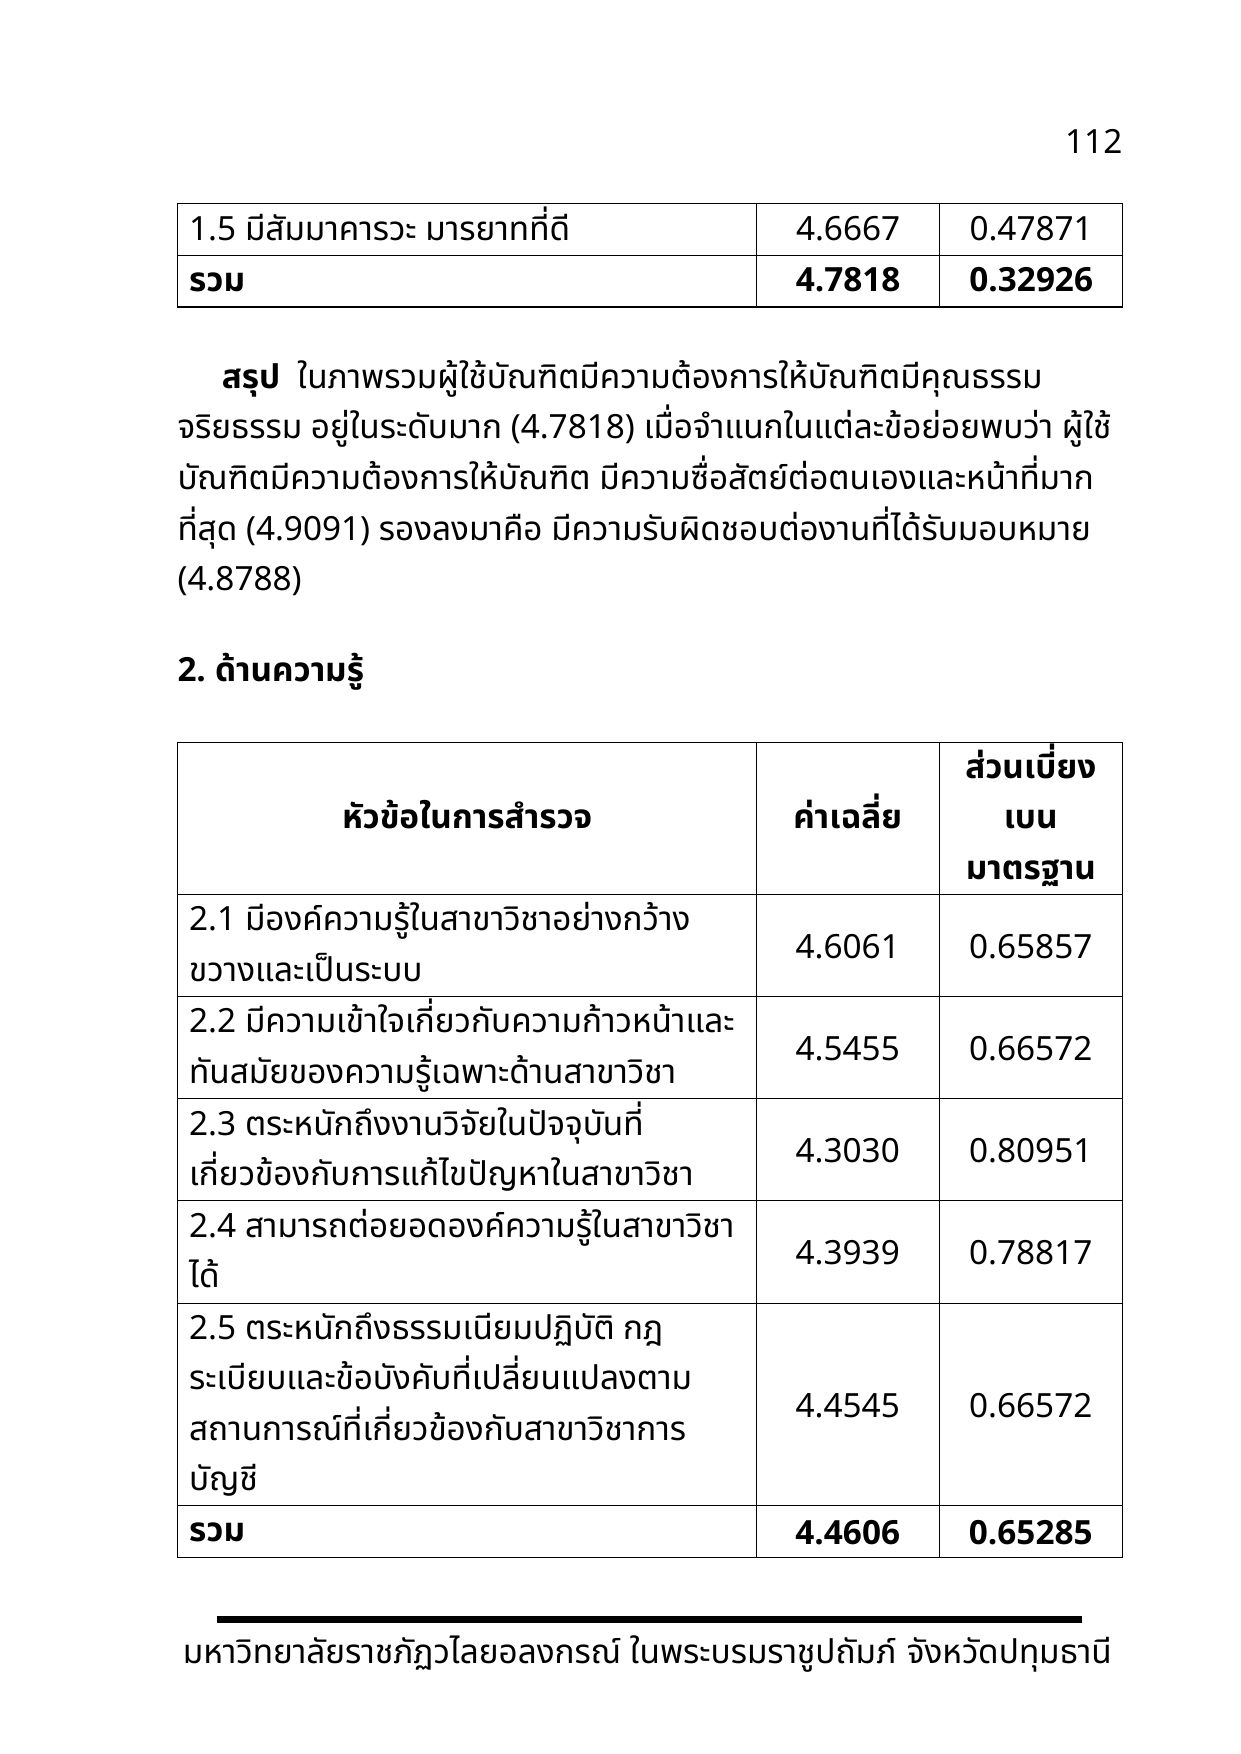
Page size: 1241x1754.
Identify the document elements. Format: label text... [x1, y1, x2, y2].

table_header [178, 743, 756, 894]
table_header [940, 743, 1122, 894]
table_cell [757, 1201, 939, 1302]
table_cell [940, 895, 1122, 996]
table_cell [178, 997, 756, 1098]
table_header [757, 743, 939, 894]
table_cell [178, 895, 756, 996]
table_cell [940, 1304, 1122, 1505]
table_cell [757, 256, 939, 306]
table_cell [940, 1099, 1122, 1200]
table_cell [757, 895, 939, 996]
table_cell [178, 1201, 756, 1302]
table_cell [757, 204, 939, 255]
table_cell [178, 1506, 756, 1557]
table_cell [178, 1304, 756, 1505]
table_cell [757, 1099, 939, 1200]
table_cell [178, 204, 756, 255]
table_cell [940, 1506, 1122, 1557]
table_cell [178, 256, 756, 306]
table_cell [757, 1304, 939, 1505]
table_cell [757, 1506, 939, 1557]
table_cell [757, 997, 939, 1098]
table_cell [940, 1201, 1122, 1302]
list ด้านความรู้ [177, 646, 1122, 696]
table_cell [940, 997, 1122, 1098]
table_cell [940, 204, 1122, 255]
text สรุป ในภาพรวมผู้ใช้บัณฑิตมีความต้องการให้บัณฑิตมีคุณธรรมจริยธรรม อยู่ในระดับมาก (4.7818) เมื่อจำแนกในแต่ละข้อย่อยพบว่า ผู้ใช้บัณฑิตมีความต้องการให้บัณฑิต มีความซื่อสัตย์ต่อตนเองและหน้าที่มากที่สุด (4.9091) รองลงมาคือ มีความรับผิดชอบต่องานที่ได้รับมอบหมาย (4.8788) [177, 353, 1122, 600]
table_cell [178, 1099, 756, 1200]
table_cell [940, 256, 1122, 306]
